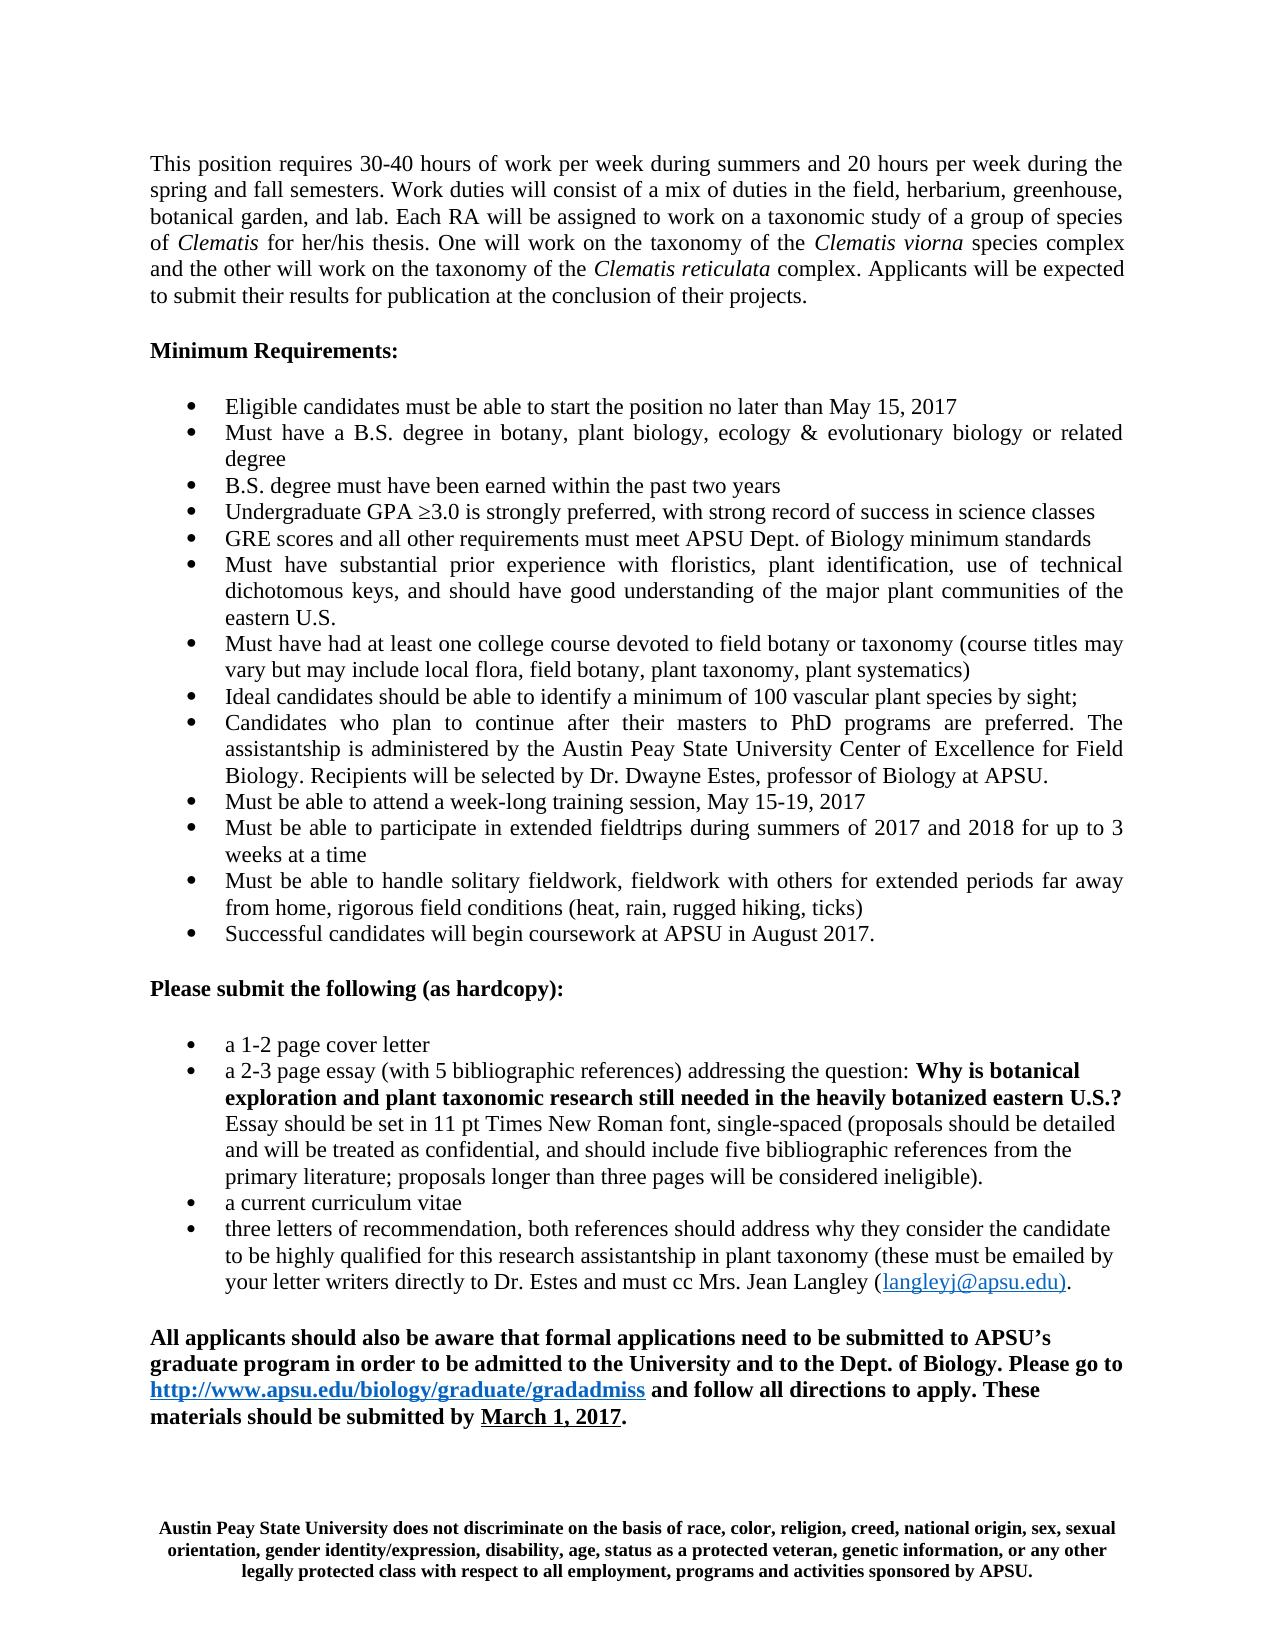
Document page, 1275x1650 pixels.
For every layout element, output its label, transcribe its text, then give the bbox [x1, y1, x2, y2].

list Candidates who plan to continue after their masters to PhD programs are preferred. The assistantship is administered by the Austin Peay State University Center of Excellence for Field Biology. Recipients will be selected by Dr. Dwayne Estes, professor of Biology at APSU. [187, 709, 1125, 788]
list Must have a B.S. degree in botany, plant biology, ecology & evolutionary biology or related degree [187, 419, 1125, 472]
list Must have had at least one college course devoted to field botany or taxonomy (course titles may vary but may include local flora, field botany, plant taxonomy, plant systematics) [187, 630, 1125, 683]
list Must be able to handle solitary fieldwork, fieldwork with others for extended periods far away from home, rigorous field conditions (heat, rain, rugged hiking, ticks) [187, 867, 1125, 920]
list three letters of recommendation, both references should address why they consider the candidate to be highly qualified for this research assistantship in plant taxonomy (these must be emailed by your letter writers directly to Dr. Estes and must cc Mrs. Jean Langley (langleyj@apsu.edu). [187, 1215, 1125, 1294]
list Must have substantial prior experience with floristics, plant identification, use of technical dichotomous keys, and should have good understanding of the major plant communities of the eastern U.S. [187, 551, 1125, 630]
list GRE scores and all other requirements must meet APSU Dept. of Biology minimum standards [187, 524, 1125, 551]
text All applicants should also be aware that formal applications need to be submitted to APSU’s graduate program in order to be admitted to the University and to the Dept. of Biology. Please go to http://www.apsu.edu/biology/graduate/gradadmiss and follow all directions to apply. These materials should be submitted by March 1, 2017. [150, 1324, 1125, 1429]
list B.S. degree must have been earned within the past two years [187, 472, 1125, 498]
list Eligible candidates must be able to start the position no later than May 15, 2017 [187, 393, 1125, 419]
list a 1-2 page cover letter [187, 1031, 1125, 1057]
text Minimum Requirements: [150, 337, 1125, 364]
list a current curriculum vitae [187, 1189, 1125, 1215]
list Must be able to attend a week-long training session, May 15-19, 2017 [187, 788, 1125, 814]
list Successful candidates will begin coursework at APSU in August 2017. [187, 920, 1125, 946]
list Must be able to participate in extended fieldtrips during summers of 2017 and 2018 for up to 3 weeks at a time [187, 814, 1125, 867]
text This position requires 30-40 hours of work per week during summers and 20 hours per week during the spring and fall semesters. Work duties will consist of a mix of duties in the field, herbarium, greenhouse, botanical garden, and lab. Each RA will be assigned to work on a taxonomic study of a group of species of Clematis for her/his thesis. One will work on the taxonomy of the Clematis viorna species complex and the other will work on the taxonomy of the Clematis reticulata complex. Applicants will be expected to submit their results for publication at the conclusion of their projects. [150, 150, 1125, 308]
list Undergraduate GPA ≥3.0 is strongly preferred, with strong record of success in science classes [187, 498, 1125, 524]
list a 2-3 page essay (with 5 bibliographic references) addressing the question: Why is botanical exploration and plant taxonomic research still needed in the heavily botanized eastern U.S.? Essay should be set in 11 pt Times New Roman font, single-spaced (proposals should be detailed and will be treated as confidential, and should include five bibliographic references from the primary literature; proposals longer than three pages will be considered ineligible). [187, 1057, 1125, 1189]
text Please submit the following (as hardcopy): [150, 975, 1125, 1002]
list Ideal candidates should be able to identify a minimum of 100 vascular plant species by sight; [187, 683, 1125, 709]
